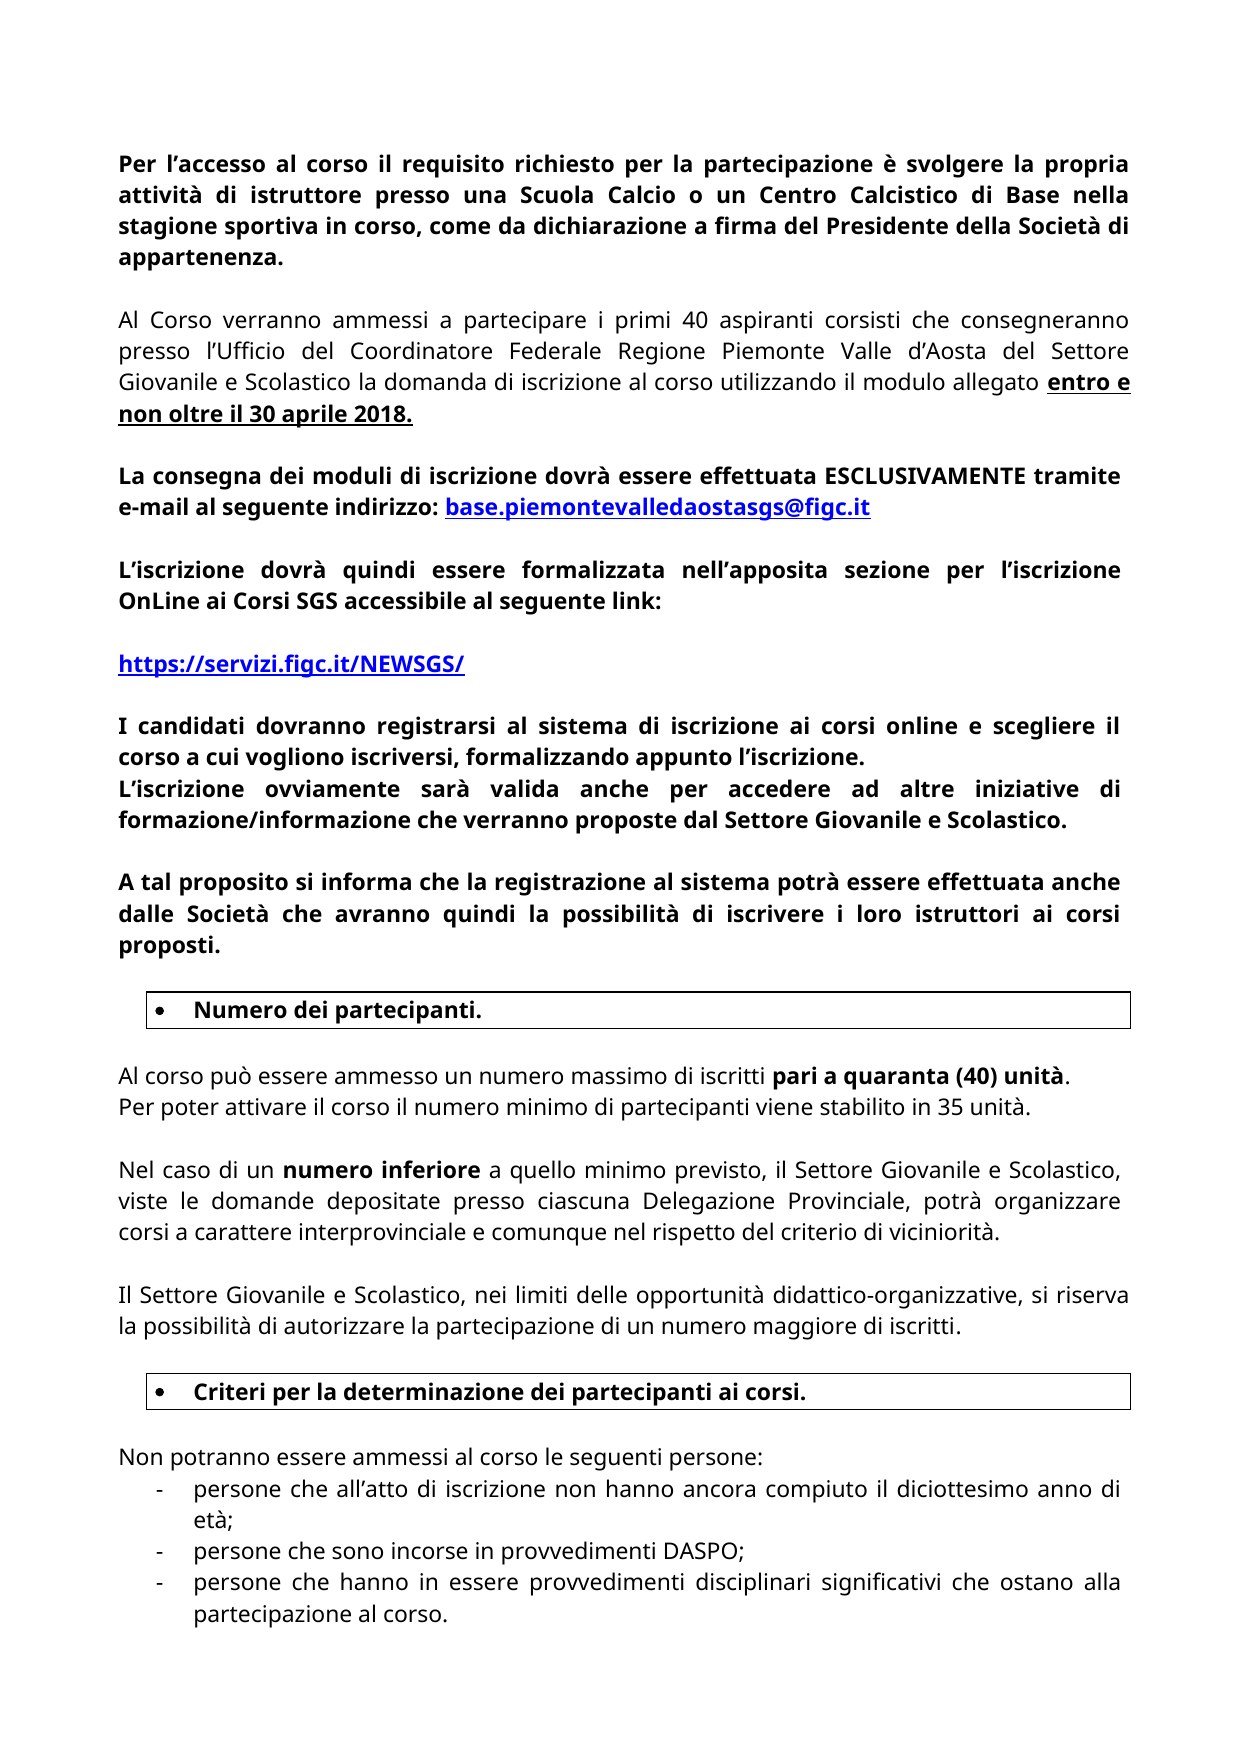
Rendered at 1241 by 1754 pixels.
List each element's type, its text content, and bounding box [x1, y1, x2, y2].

text Il Settore Giovanile e Scolastico, nei limiti delle opportunità didattico-organizzative, si riserva la possibilità di autorizzare la partecipazione di un numero maggiore di iscritti. [118, 1279, 1131, 1341]
text A tal proposito si informa che la registrazione al sistema potrà essere effettuata anche dalle Società che avranno quindi la possibilità di iscrivere i loro istruttori ai corsi proposti. [118, 866, 1122, 960]
text Al Corso verranno ammessi a partecipare i primi 40 aspiranti corsisti che consegneranno presso l’Ufficio del Coordinatore Federale Regione Piemonte Valle d’Aosta del Settore Giovanile e Scolastico la domanda di iscrizione al corso utilizzando il modulo allegato entro e non oltre il 30 aprile 2018. [118, 304, 1131, 429]
text Al corso può essere ammesso un numero massimo di iscritti pari a quaranta (40) unità. [118, 1060, 1122, 1091]
text Per poter attivare il corso il numero minimo di partecipanti viene stabilito in 35 unità. [118, 1091, 1122, 1123]
text L’iscrizione ovviamente sarà valida anche per accedere ad altre iniziative di formazione/informazione che verranno proposte dal Settore Giovanile e Scolastico. [118, 773, 1122, 835]
list persone che hanno in essere provvedimenti disciplinari significativi che ostano alla partecipazione al corso. [156, 1566, 1122, 1629]
text I candidati dovranno registrarsi al sistema di iscrizione ai corsi online e scegliere il corso a cui vogliono iscriversi, formalizzando appunto l’iscrizione. [118, 710, 1122, 773]
text Non potranno essere ammessi al corso le seguenti persone: [118, 1441, 1122, 1473]
list Numero dei partecipanti. [147, 993, 1130, 1028]
text https://servizi.figc.it/NEWSGS/ [118, 648, 1122, 679]
list persone che sono incorse in provvedimenti DASPO; [156, 1535, 1122, 1566]
list persone che all’atto di iscrizione non hanno ancora compiuto il diciottesimo anno di età; [156, 1473, 1122, 1535]
list Criteri per la determinazione dei partecipanti ai corsi. [147, 1374, 1130, 1409]
text L’iscrizione dovrà quindi essere formalizzata nell’apposita sezione per l’iscrizione OnLine ai Corsi SGS accessibile al seguente link: [118, 554, 1122, 616]
text Per l’accesso al corso il requisito richiesto per la partecipazione è svolgere la propria attività di istruttore presso una Scuola Calcio o un Centro Calcistico di Base nella stagione sportiva in corso, come da dichiarazione a firma del Presidente della Società di appartenenza. [118, 148, 1131, 273]
text La consegna dei moduli di iscrizione dovrà essere effettuata ESCLUSIVAMENTE tramite e-mail al seguente indirizzo: base.piemontevalledaostasgs@figc.it [118, 460, 1122, 523]
text Nel caso di un numero inferiore a quello minimo previsto, il Settore Giovanile e Scolastico, viste le domande depositate presso ciascuna Delegazione Provinciale, potrà organizzare corsi a carattere interprovinciale e comunque nel rispetto del criterio di viciniorità. [118, 1154, 1122, 1248]
